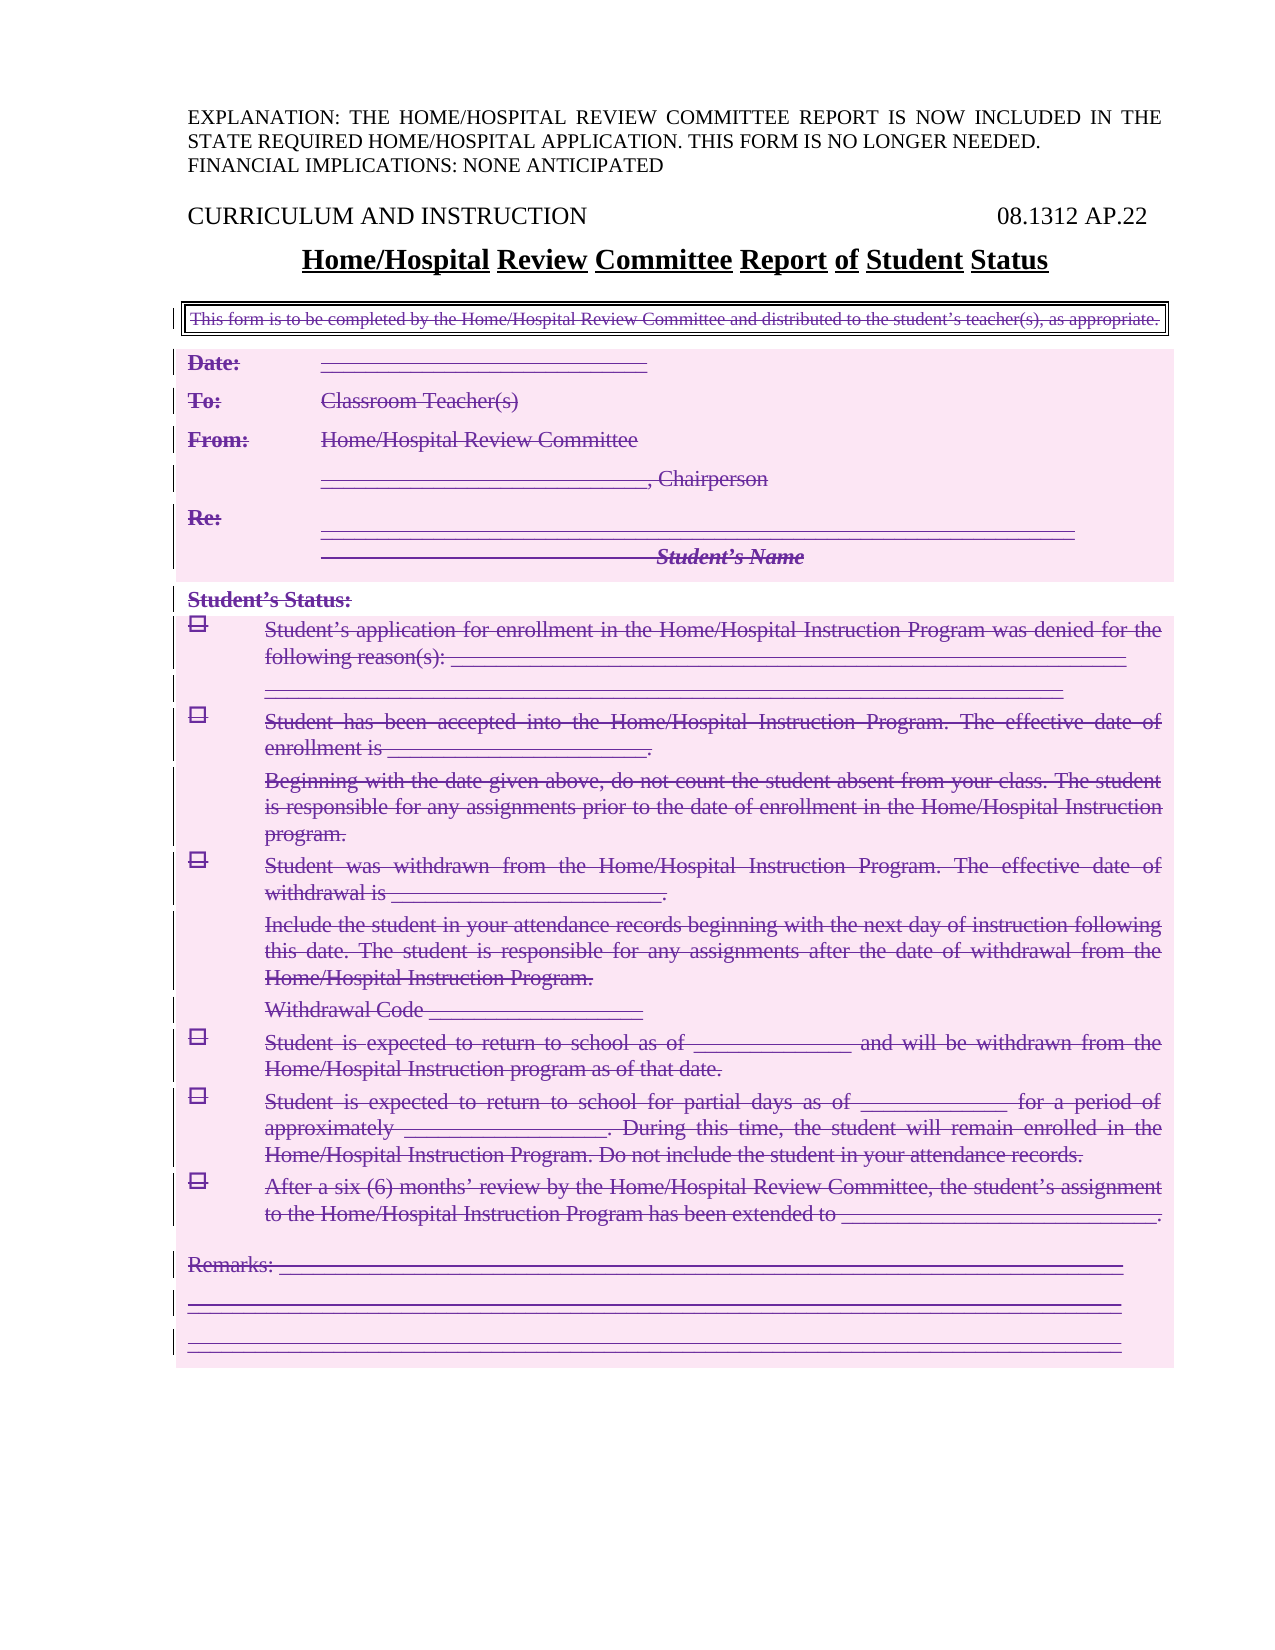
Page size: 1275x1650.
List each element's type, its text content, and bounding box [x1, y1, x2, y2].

text FINANCIAL IMPLICATIONS: NONE ANTICIPATED [187, 153, 1162, 177]
title Home/Hospital Review Committee Report of Student Status [187, 242, 1162, 276]
subtitle CURRICULUM AND INSTRUCTION $08.1312 AP.22 [187, 201, 1162, 230]
text EXPLANATION: THE HOME/HOSPITAL REVIEW COMMITTEE REPORT IS NOW INCLUDED IN THE STATE REQUIRED HOME/HOSPITAL APPLICATION. THIS FORM IS NO LONGER NEEDED. [187, 105, 1162, 153]
